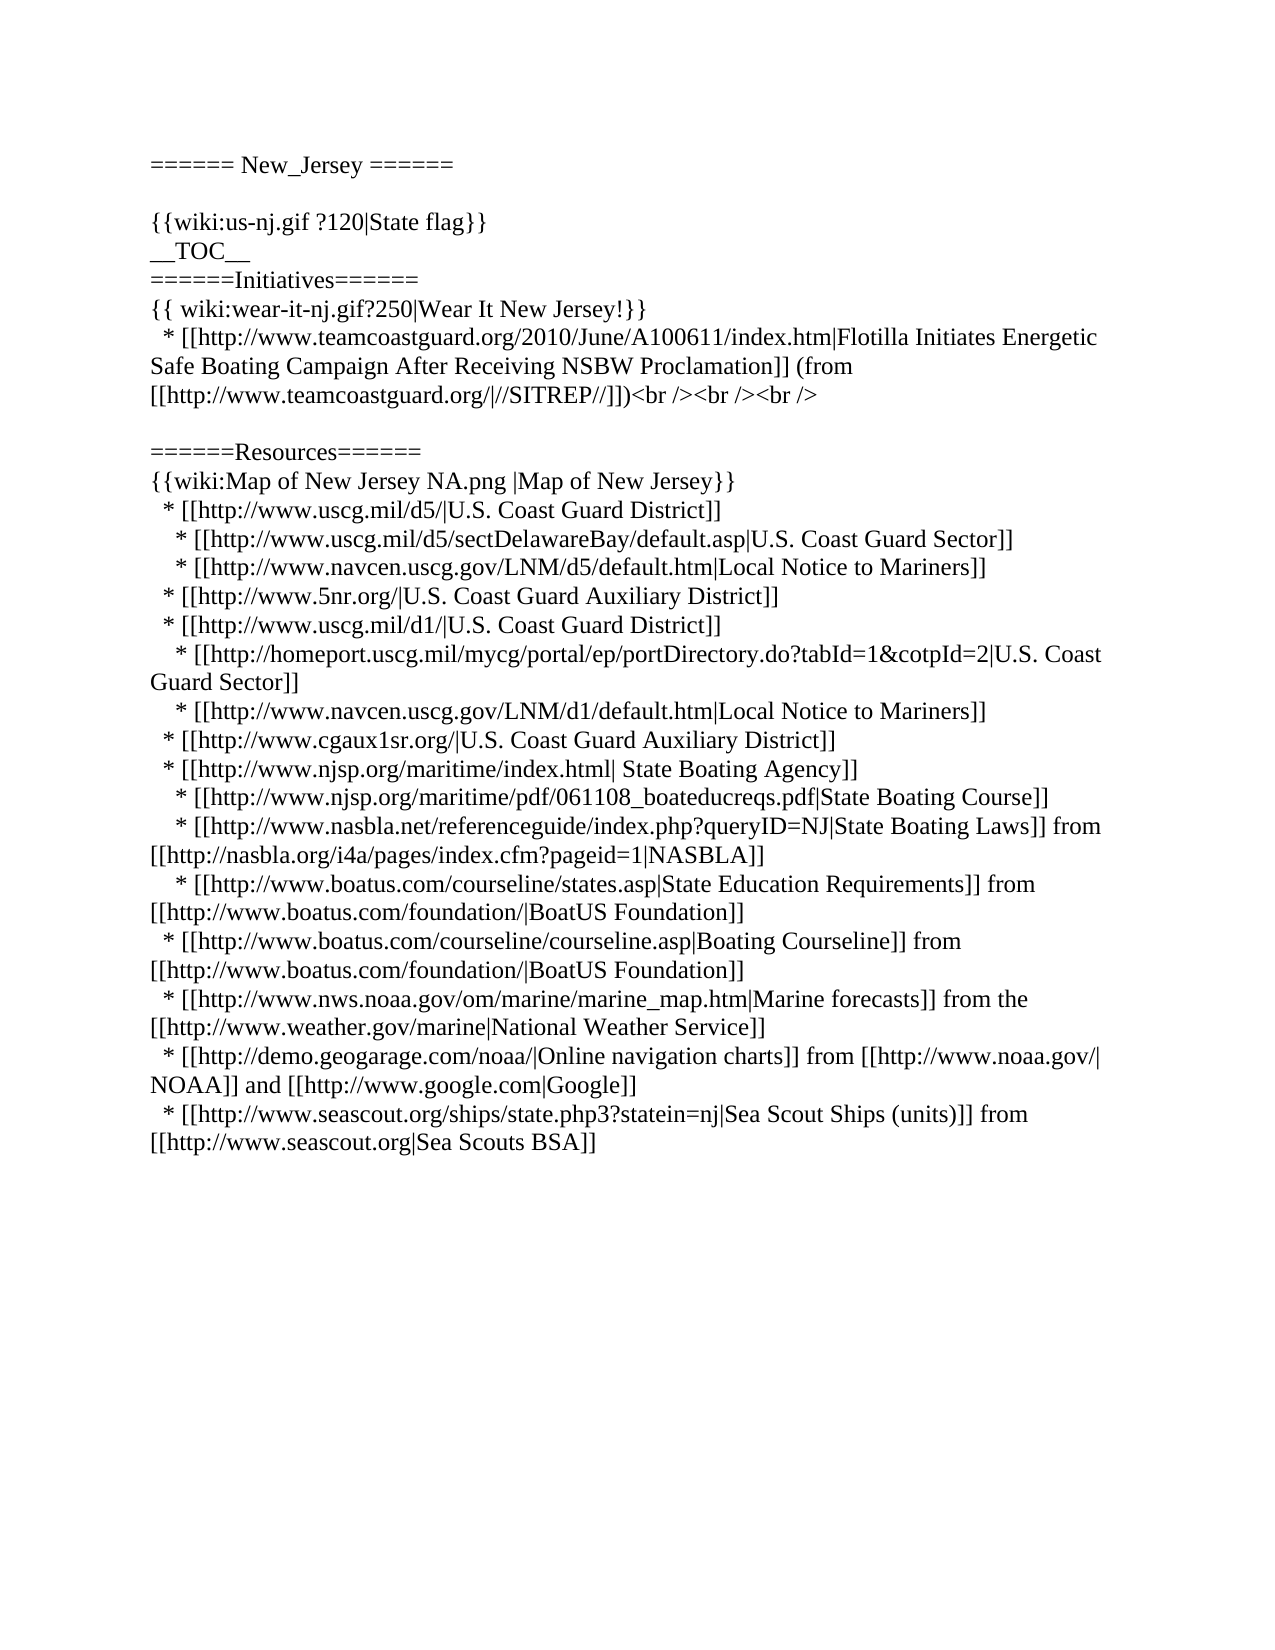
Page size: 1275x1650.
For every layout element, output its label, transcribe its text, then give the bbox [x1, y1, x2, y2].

text * [[http://www.nws.noaa.gov/om/marine/marine_map.htm|Marine forecasts]] from the [[http://www.weather.gov/marine|National Weather Service]] [150, 984, 1125, 1041]
text * [[http://www.njsp.org/maritime/index.html| State Boating Agency]] [150, 754, 1125, 782]
text * [[http://www.boatus.com/courseline/states.asp|State Education Requirements]] from [[http://www.boatus.com/foundation/|BoatUS Foundation]] [150, 869, 1125, 926]
text * [[http://www.navcen.uscg.gov/LNM/d5/default.htm|Local Notice to Mariners]] [150, 552, 1125, 581]
text * [[http://www.uscg.mil/d5/|U.S. Coast Guard District]] [150, 495, 1125, 524]
text ====== New_Jersey ====== [150, 150, 1125, 179]
text * [[http://www.seascout.org/ships/state.php3?statein=nj|Sea Scout Ships (units)]] from [[http://www.seascout.org|Sea Scouts BSA]] [150, 1099, 1125, 1156]
text * [[http://www.njsp.org/maritime/pdf/061108_boateducreqs.pdf|State Boating Course]] [150, 782, 1125, 811]
text * [[http://www.cgaux1sr.org/|U.S. Coast Guard Auxiliary District]] [150, 725, 1125, 754]
text * [[http://www.teamcoastguard.org/2010/June/A100611/index.htm|Flotilla Initiates Energetic Safe Boating Campaign After Receiving NSBW Proclamation]] (from [[http://www.teamcoastguard.org/|//SITREP//]])<br /><br /><br /> [150, 322, 1125, 409]
text {{wiki:us-nj.gif ?120|State flag}} [150, 207, 1125, 236]
text * [[http://www.navcen.uscg.gov/LNM/d1/default.htm|Local Notice to Mariners]] [150, 696, 1125, 725]
text {{wiki:Map of New Jersey NA.png |Map of New Jersey}} [150, 466, 1125, 495]
text * [[http://www.boatus.com/courseline/courseline.asp|Boating Courseline]] from [[http://www.boatus.com/foundation/|BoatUS Foundation]] [150, 926, 1125, 984]
text * [[http://demo.geogarage.com/noaa/|Online navigation charts]] from [[http://www.noaa.gov/|NOAA]] and [[http://www.google.com|Google]] [150, 1041, 1125, 1099]
text ======Resources====== [150, 437, 1125, 466]
text __TOC__ [150, 236, 1125, 265]
text * [[http://www.uscg.mil/d5/sectDelawareBay/default.asp|U.S. Coast Guard Sector]] [150, 524, 1125, 552]
text {{ wiki:wear-it-nj.gif?250|Wear It New Jersey!}} [150, 294, 1125, 322]
text * [[http://www.nasbla.net/referenceguide/index.php?queryID=NJ|State Boating Laws]] from [[http://nasbla.org/i4a/pages/index.cfm?pageid=1|NASBLA]] [150, 811, 1125, 869]
text * [[http://www.uscg.mil/d1/|U.S. Coast Guard District]] [150, 610, 1125, 639]
text * [[http://www.5nr.org/|U.S. Coast Guard Auxiliary District]] [150, 581, 1125, 610]
text * [[http://homeport.uscg.mil/mycg/portal/ep/portDirectory.do?tabId=1&cotpId=2|U.S. Coast Guard Sector]] [150, 639, 1125, 696]
text ======Initiatives====== [150, 265, 1125, 294]
